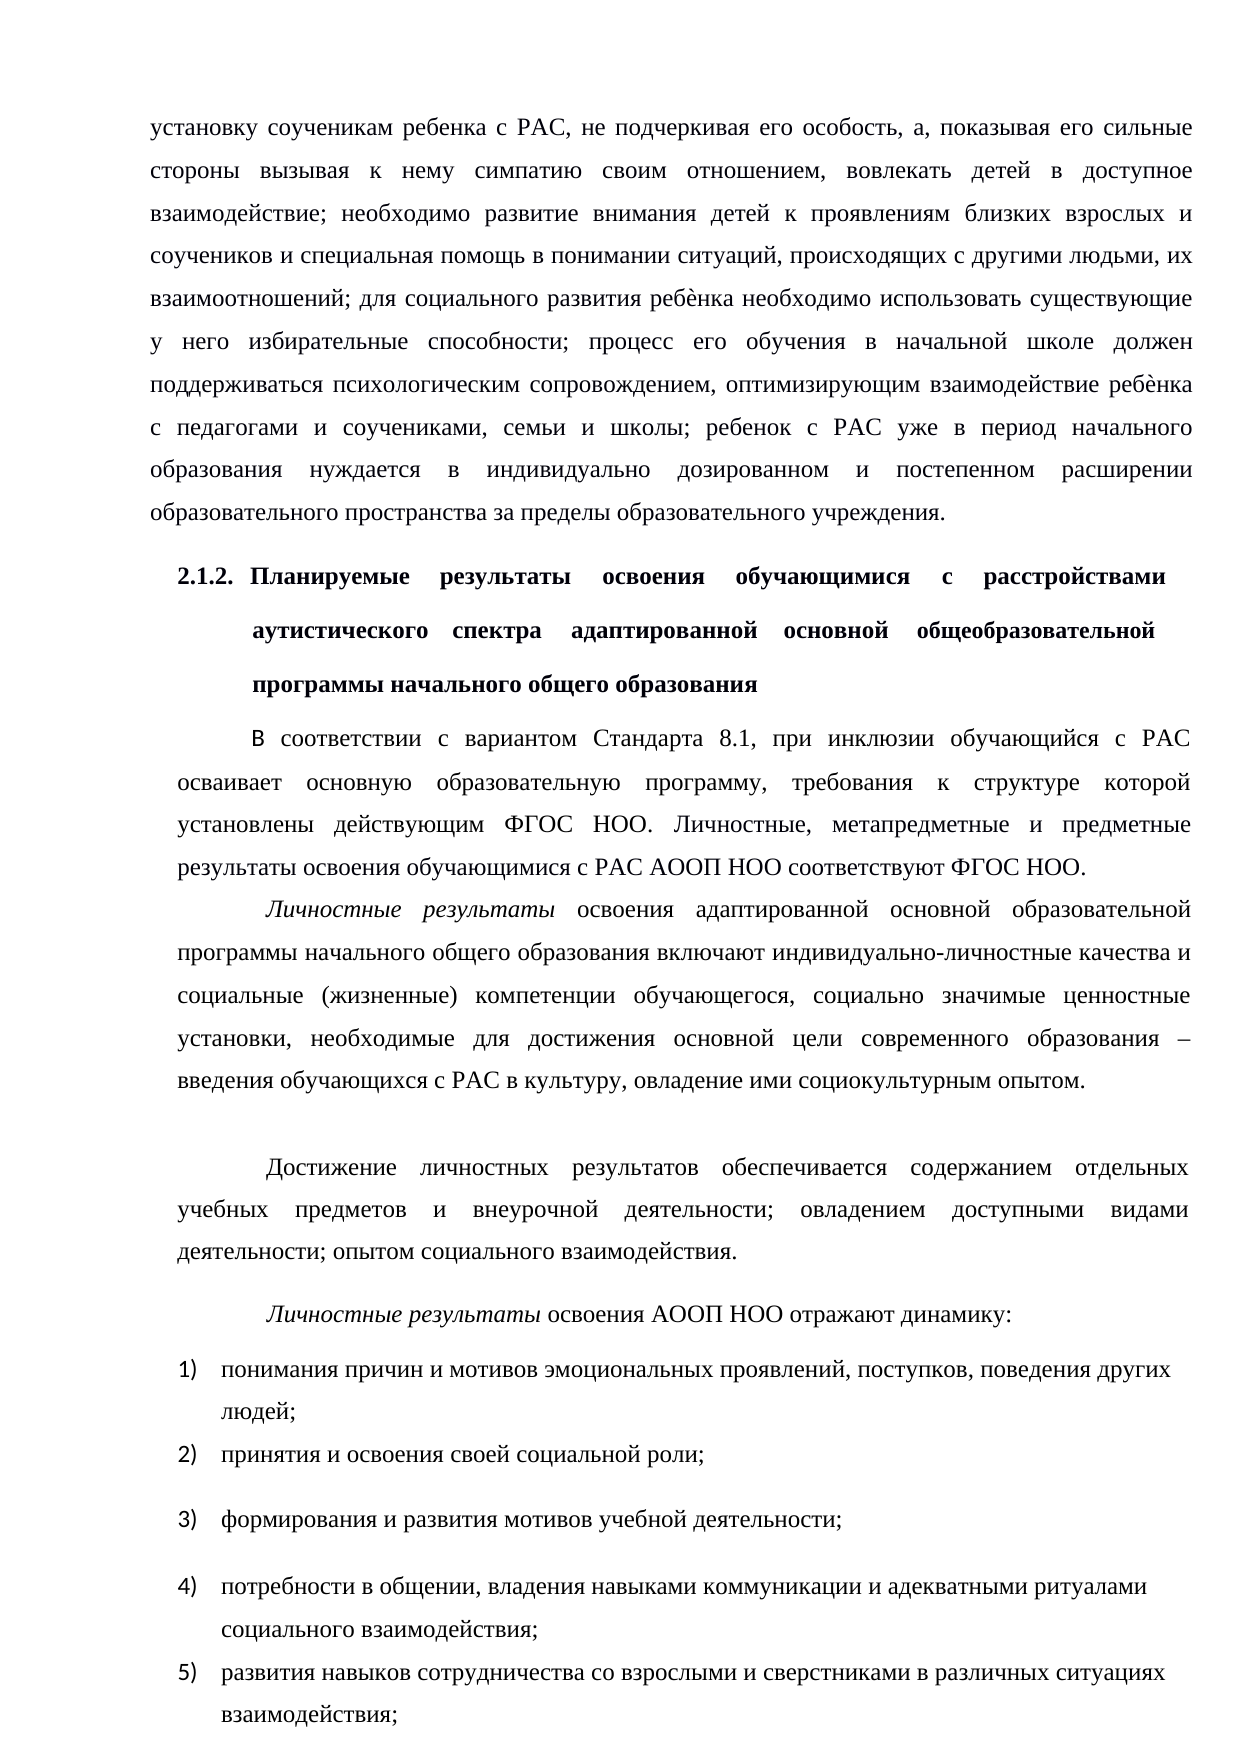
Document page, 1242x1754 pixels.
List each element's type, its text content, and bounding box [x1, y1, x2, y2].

list принятия и освоения своей социальной роли; [177, 1438, 1194, 1468]
text Личностные результаты освоения АООП НОО отражают динамику: [267, 1299, 1194, 1328]
list понимания причин и мотивов эмоциональных проявлений, поступков, поведения других людей; [177, 1353, 1192, 1425]
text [150, 112, 1194, 526]
list развития навыков сотрудничества со взрослыми и сверстниками в различных ситуациях взаимодействия; [177, 1656, 1189, 1728]
list формирования и развития мотивов учебной деятельности; [177, 1503, 1194, 1534]
list соответствии с вариантом Стандарта 8.1, при инклюзии обучающийся с РАС осваивает основную образовательную программу, требования к структуре которой установлены действующим ФГОС НОО. Личностные, метапредметные и предметные результаты освоения обучающимися с РАС АООП НОО соответствуют ФГОС НОО. [177, 722, 1192, 881]
text аутистического спектра адаптированной основной общеобразовательной [252, 615, 1194, 643]
text Личностные результаты освоения адаптированной основной образовательной программы начального общего образования включают индивидуально-личностные качества и социальные (жизненные) компетенции обучающегося, социально значимые ценностные установки, необходимые для достижения основной цели современного образования – введения обучающихся с РАС в культуру, овладение ими социокультурным опытом. [177, 894, 1192, 1094]
list потребности в общении, владения навыками коммуникации и адекватными ритуалами социального взаимодействия; [177, 1571, 1189, 1643]
text Достижение личностных результатов обеспечивается содержанием отдельных учебных предметов и внеурочной деятельности; овладением доступными видами деятельности; опытом социального взаимодействия. [177, 1152, 1189, 1265]
text программы начального общего образования [252, 669, 1194, 697]
text 2.1.2. Планируемые результаты освоения обучающимися с расстройствами [177, 561, 1194, 590]
